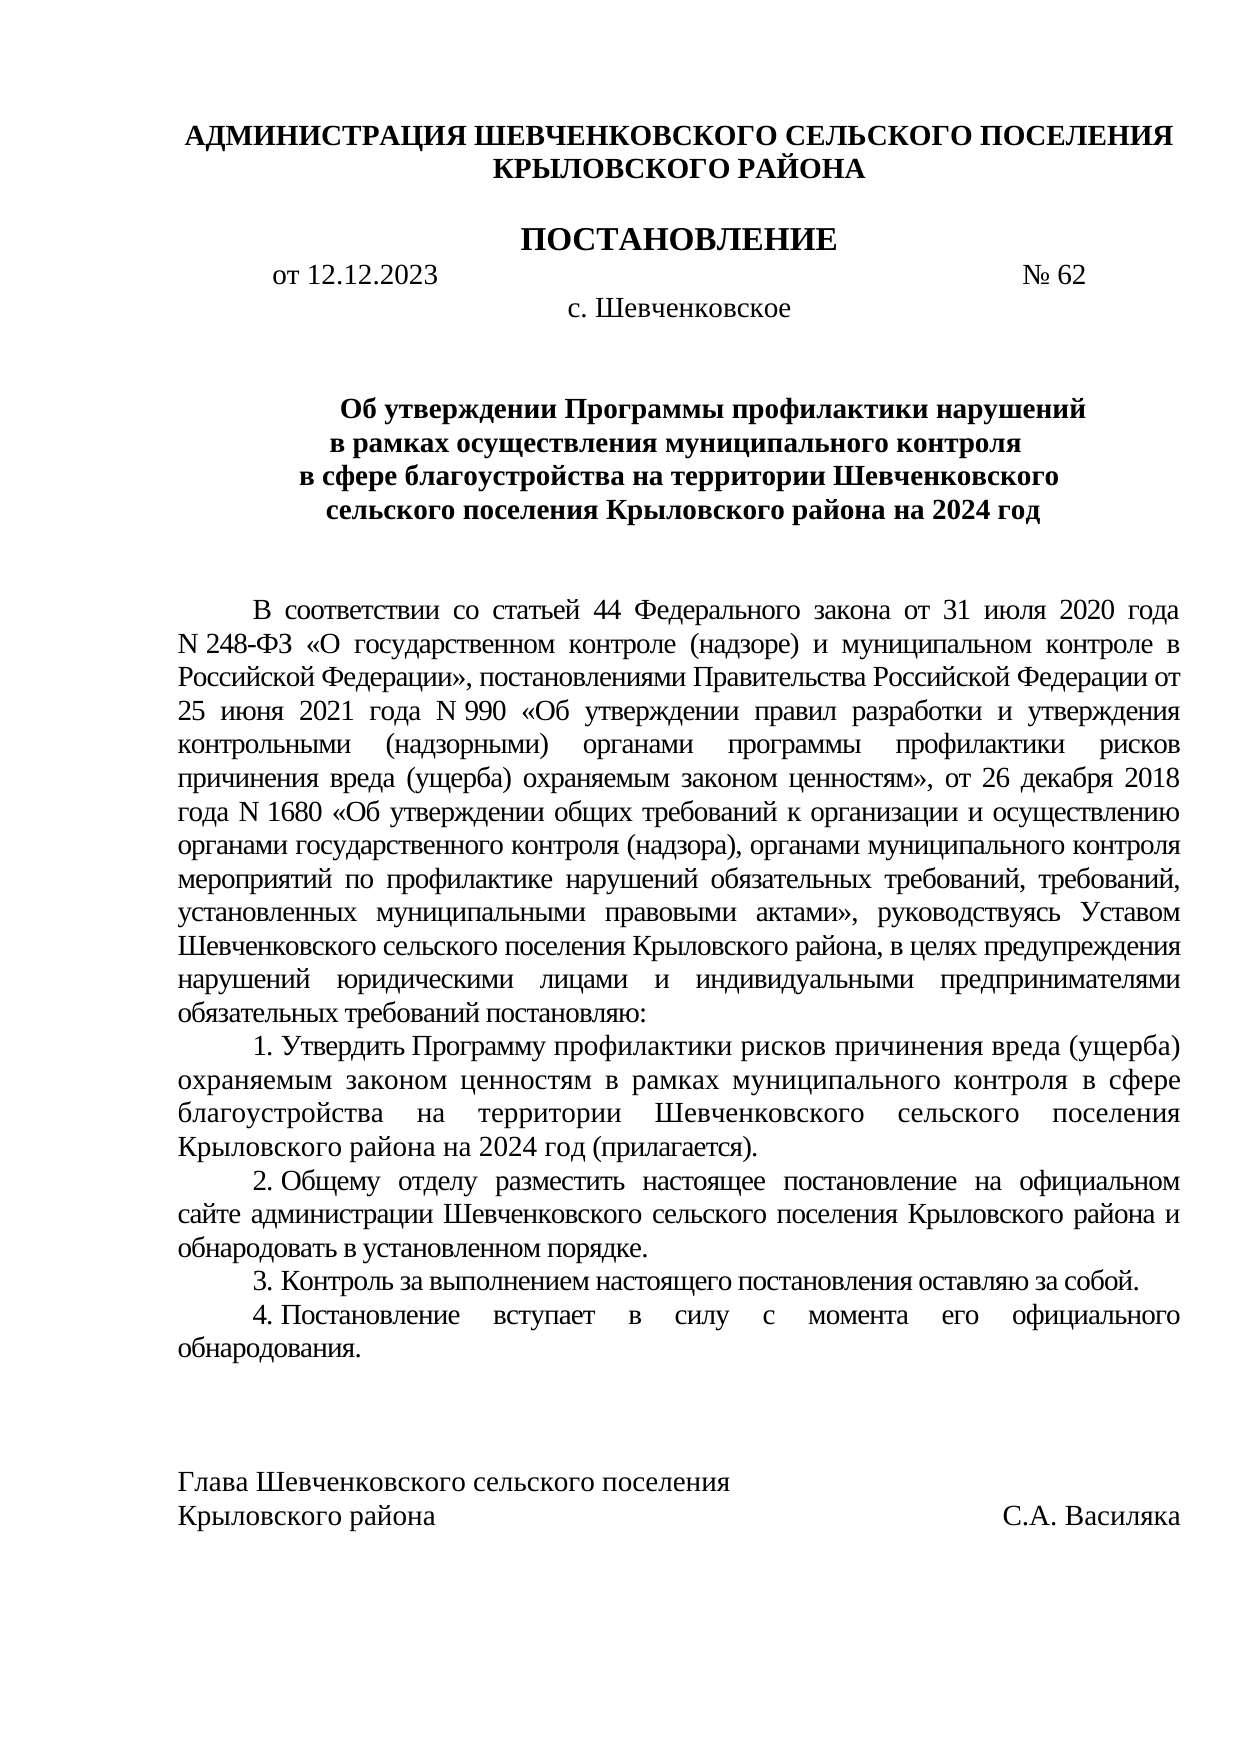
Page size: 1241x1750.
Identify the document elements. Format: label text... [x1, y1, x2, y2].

text 1. Утвердить Программу профилактики рисков причинения вреда (ущерба) охраняемым законом ценностям в рамках муниципального контроля в сфере благоустройства на территории Шевченковского сельского поселения Крыловского района на 2024 год (прилагается). [177, 1028, 1181, 1163]
text 3. Контроль за выполнением настоящего постановления оставляю за собой. [177, 1263, 1181, 1297]
text от 12.12.2023 № 62 [177, 257, 1181, 291]
text сельского поселения Крыловского района на 2024 год [177, 492, 1181, 525]
text В соответствии со статьей 44 Федерального закона от 31 июля 2020 года N 248-ФЗ «О государственном контроле (надзоре) и муниципальном контроле в Российской Федерации», постановлениями Правительства Российской Федерации от 25 июня 2021 года N 990 «Об утверждении правил разработки и утверждения контрольными (надзорными) органами программы профилактики рисков причинения вреда (ущерба) охраняемым законом ценностям», от 26 декабря 2018 года N 1680 «Об утверждении общих требований к организации и осуществлению органами государственного контроля (надзора), органами муниципального контроля мероприятий по профилактике нарушений обязательных требований, требований, установленных муниципальными правовыми актами», руководствуясь Уставом Шевченковского сельского поселения Крыловского района, в целях предупреждения нарушений юридическими лицами и индивидуальными предпринимателями обязательных требований постановляю: [177, 592, 1181, 1028]
text Об утверждении Программы профилактики нарушений в рамках осуществления муниципального контроля в сфере благоустройства на территории Шевченковского [177, 391, 1181, 492]
text с. Шевченковское [177, 291, 1181, 324]
text Глава Шевченковского сельского поселения [177, 1464, 1181, 1498]
text Крыловского района С.А. Василяка [177, 1498, 1181, 1532]
text 4. Постановление вступает в силу с момента его официального обнародования. [177, 1297, 1181, 1364]
text 2. Общему отделу разместить настоящее постановление на официальном сайте администрации Шевченковского сельского поселения Крыловского района и обнародовать в установленном порядке. [177, 1163, 1181, 1263]
text АДМИНИСТРАЦИЯ ШЕВЧЕНКОВСКОГО СЕЛЬСКОГО ПОСЕЛЕНИЯ КРЫЛОВСКОГО РАЙОНА [177, 118, 1181, 185]
text ПОСТАНОВЛЕНИЕ [177, 219, 1181, 257]
